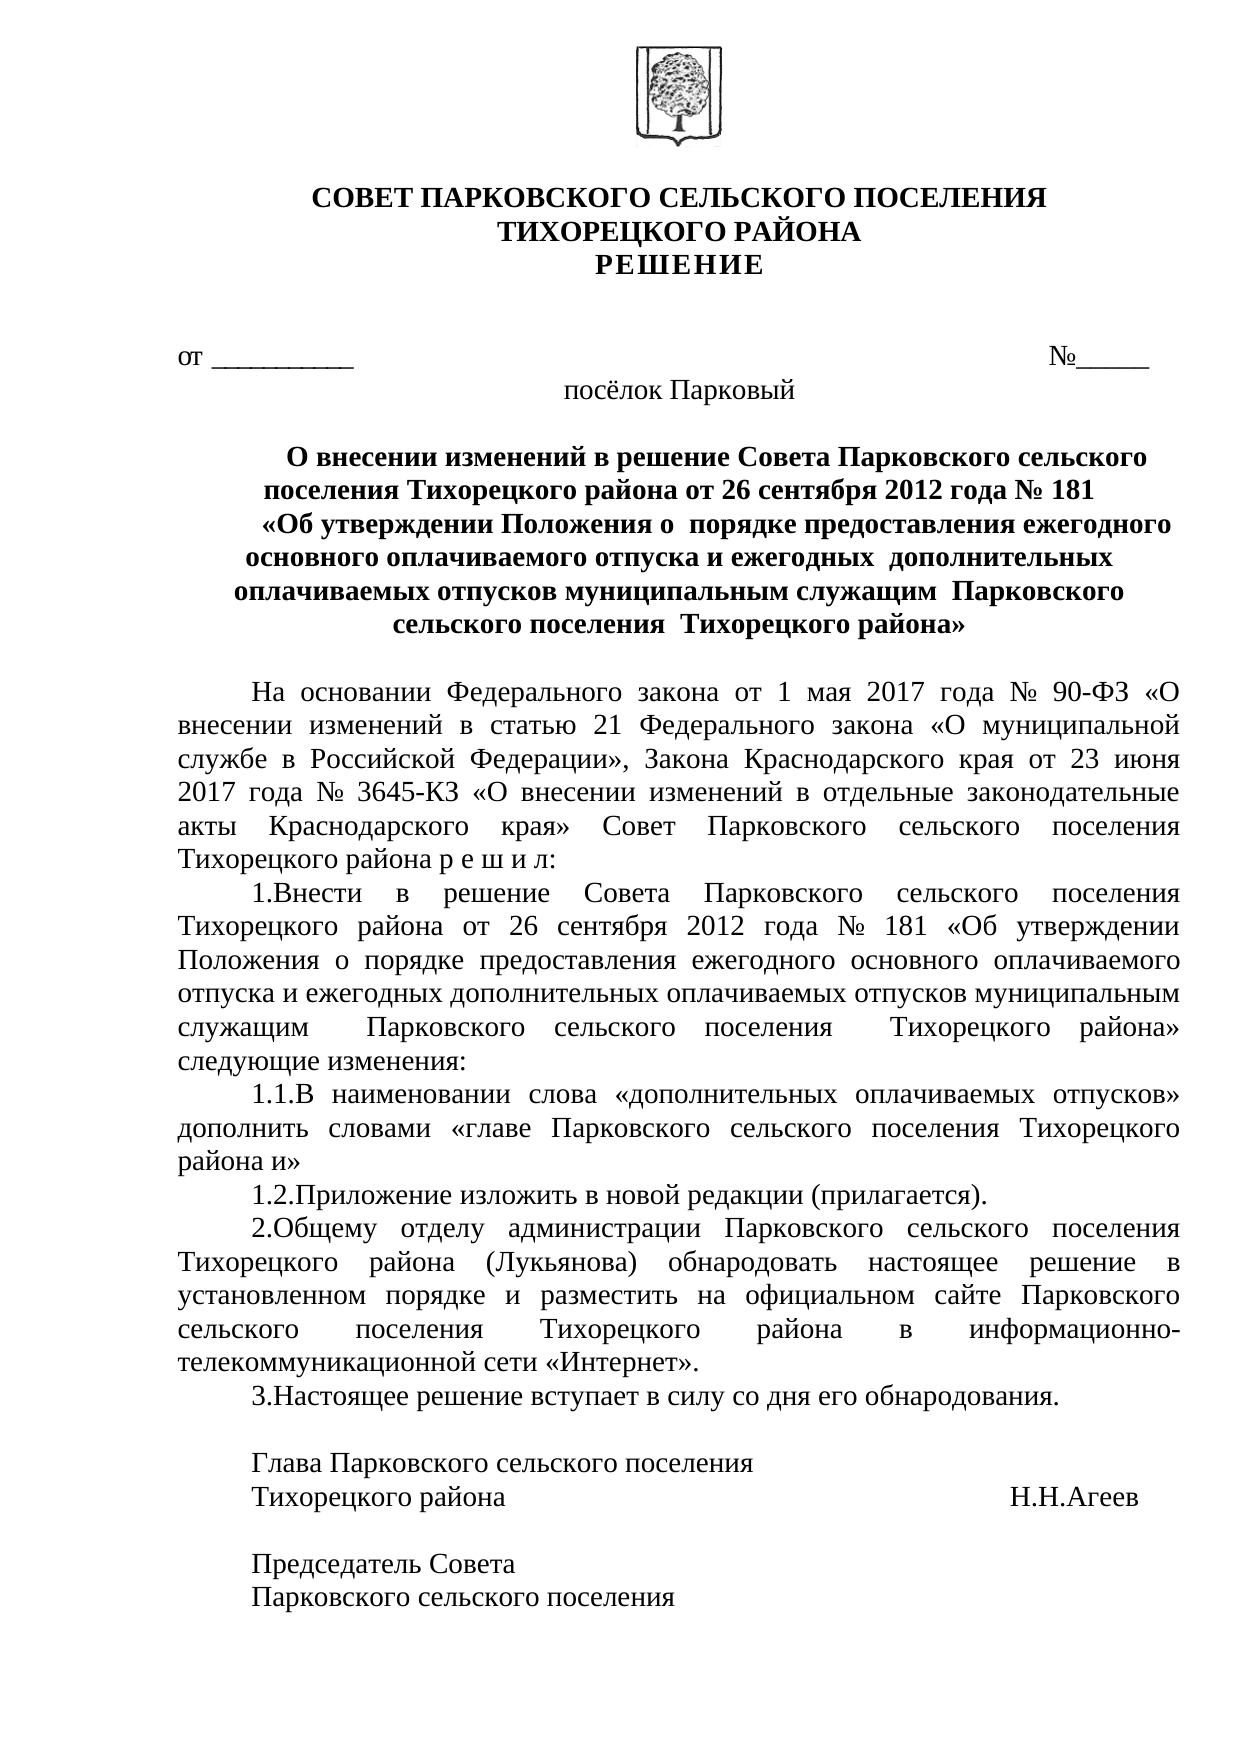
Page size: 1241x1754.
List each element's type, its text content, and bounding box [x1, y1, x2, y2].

text посёлок Парковый [177, 372, 1181, 405]
text «Об утверждении Положения о порядке предоставления ежегодного основного оплачиваемого отпуска и ежегодных дополнительных оплачиваемых отпусков муниципальным служащим Парковского сельского поселения Тихорецкого района» [177, 506, 1181, 640]
text 1.2.Приложение изложить в новой редакции (прилагается). [177, 1177, 1181, 1210]
text О внесении изменений в решение Совета Парковского сельского поселения Тихорецкого района от 26 сентября 2012 года № 181 [177, 439, 1181, 506]
text Председатель Совета [177, 1546, 1181, 1579]
text Парковского сельского поселения [177, 1579, 1181, 1613]
picture [636, 46, 723, 147]
text На основании Федерального закона от 1 мая 2017 года № 90-ФЗ «О внесении изменений в статью 21 Федерального закона «О муниципальной службе в Российской Федерации», Закона Краснодарского края от 23 июня 2017 года № 3645-КЗ «О внесении изменений в отдельные законодательные акты Краснодарского края» Совет Парковского сельского поселения Тихорецкого района р е ш и л: [177, 674, 1181, 875]
text РЕШЕНИЕ [177, 247, 1181, 281]
text 1.1.В наименовании слова «дополнительных оплачиваемых отпусков» дополнить словами «главе Парковского сельского поселения Тихорецкого района и» [177, 1076, 1181, 1177]
text 3.Настоящее решение вступает в силу со дня его обнародования. [177, 1378, 1181, 1412]
text от ___________ №_____ [177, 338, 1181, 372]
text Тихорецкого района Н.Н.Агеев [177, 1479, 1181, 1512]
text 1.Внести в решение Совета Парковского сельского поселения Тихорецкого района от 26 сентября 2012 года № 181 «Об утверждении Положения о порядке предоставления ежегодного основного оплачиваемого отпуска и ежегодных дополнительных оплачиваемых отпусков муниципальным служащим Парковского сельского поселения Тихорецкого района» следующие изменения: [177, 875, 1181, 1076]
text СОВЕТ ПАРКОВСКОГО СЕЛЬСКОГО ПОСЕЛЕНИЯ [177, 180, 1181, 214]
text Глава Парковского сельского поселения [177, 1445, 1181, 1479]
text ТИХОРЕЦКОГО РАЙОНА [177, 214, 1181, 247]
text 2.Общему отделу администрации Парковского сельского поселения Тихорецкого района (Лукьянова) обнародовать настоящее решение в установленном порядке и разместить на официальном сайте Парковского сельского поселения Тихорецкого района в информационно-телекоммуникационной сети «Интернет». [177, 1210, 1181, 1378]
